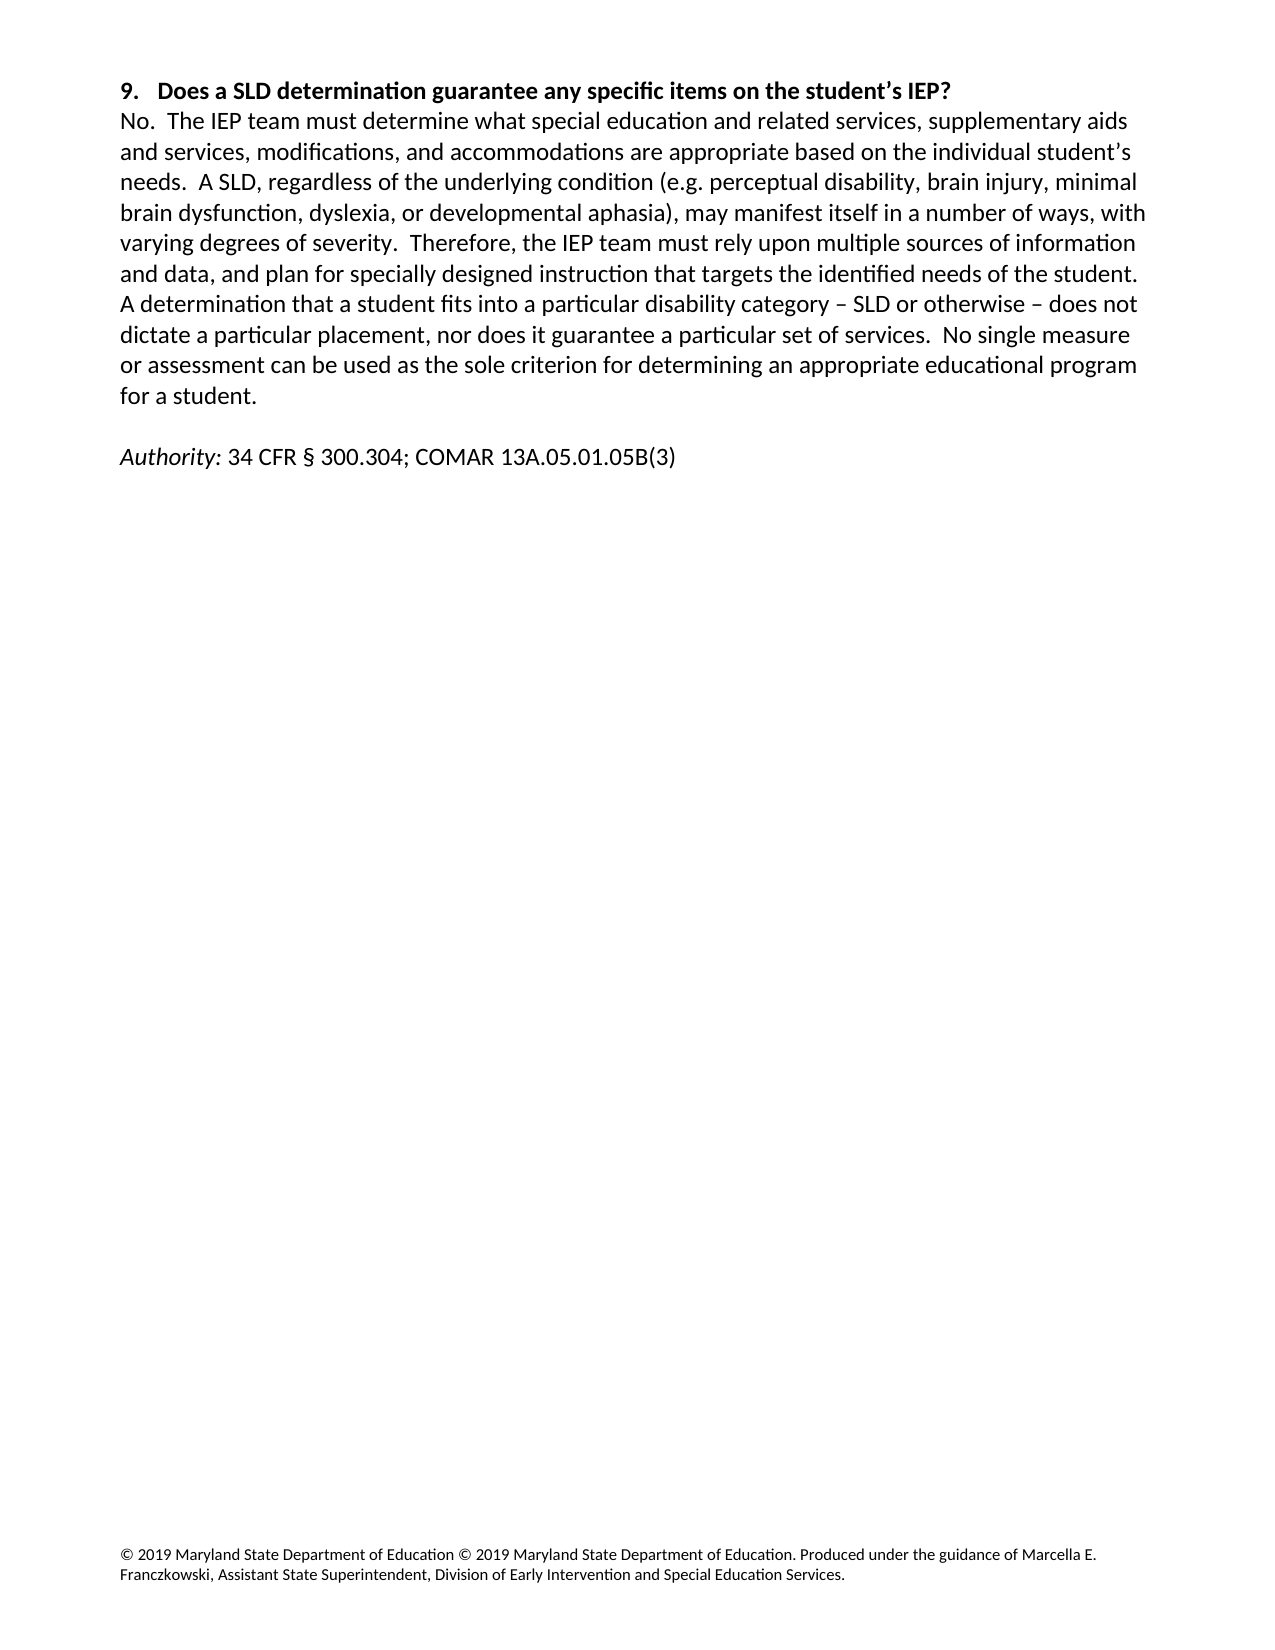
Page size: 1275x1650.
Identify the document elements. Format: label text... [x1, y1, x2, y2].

subtitle 9. Does a SLD determination guarantee any specific items on the student’s IEP? [120, 75, 1151, 106]
text Authority: 34 CFR § 300.304; COMAR 13A.05.01.05B(3) [120, 441, 1155, 472]
text No. The IEP team must determine what special education and related services, supplementary aids and services, modifications, and accommodations are appropriate based on the individual student’s needs. A SLD, regardless of the underlying condition (e.g. perceptual disability, brain injury, minimal brain dysfunction, dyslexia, or developmental aphasia), may manifest itself in a number of ways, with varying degrees of severity. Therefore, the IEP team must rely upon multiple sources of information and data, and plan for specially designed instruction that targets the identified needs of the student. A determination that a student fits into a particular disability category – SLD or otherwise – does not dictate a particular placement, nor does it guarantee a particular set of services. No single measure or assessment can be used as the sole criterion for determining an appropriate educational program for a student. [120, 106, 1155, 411]
